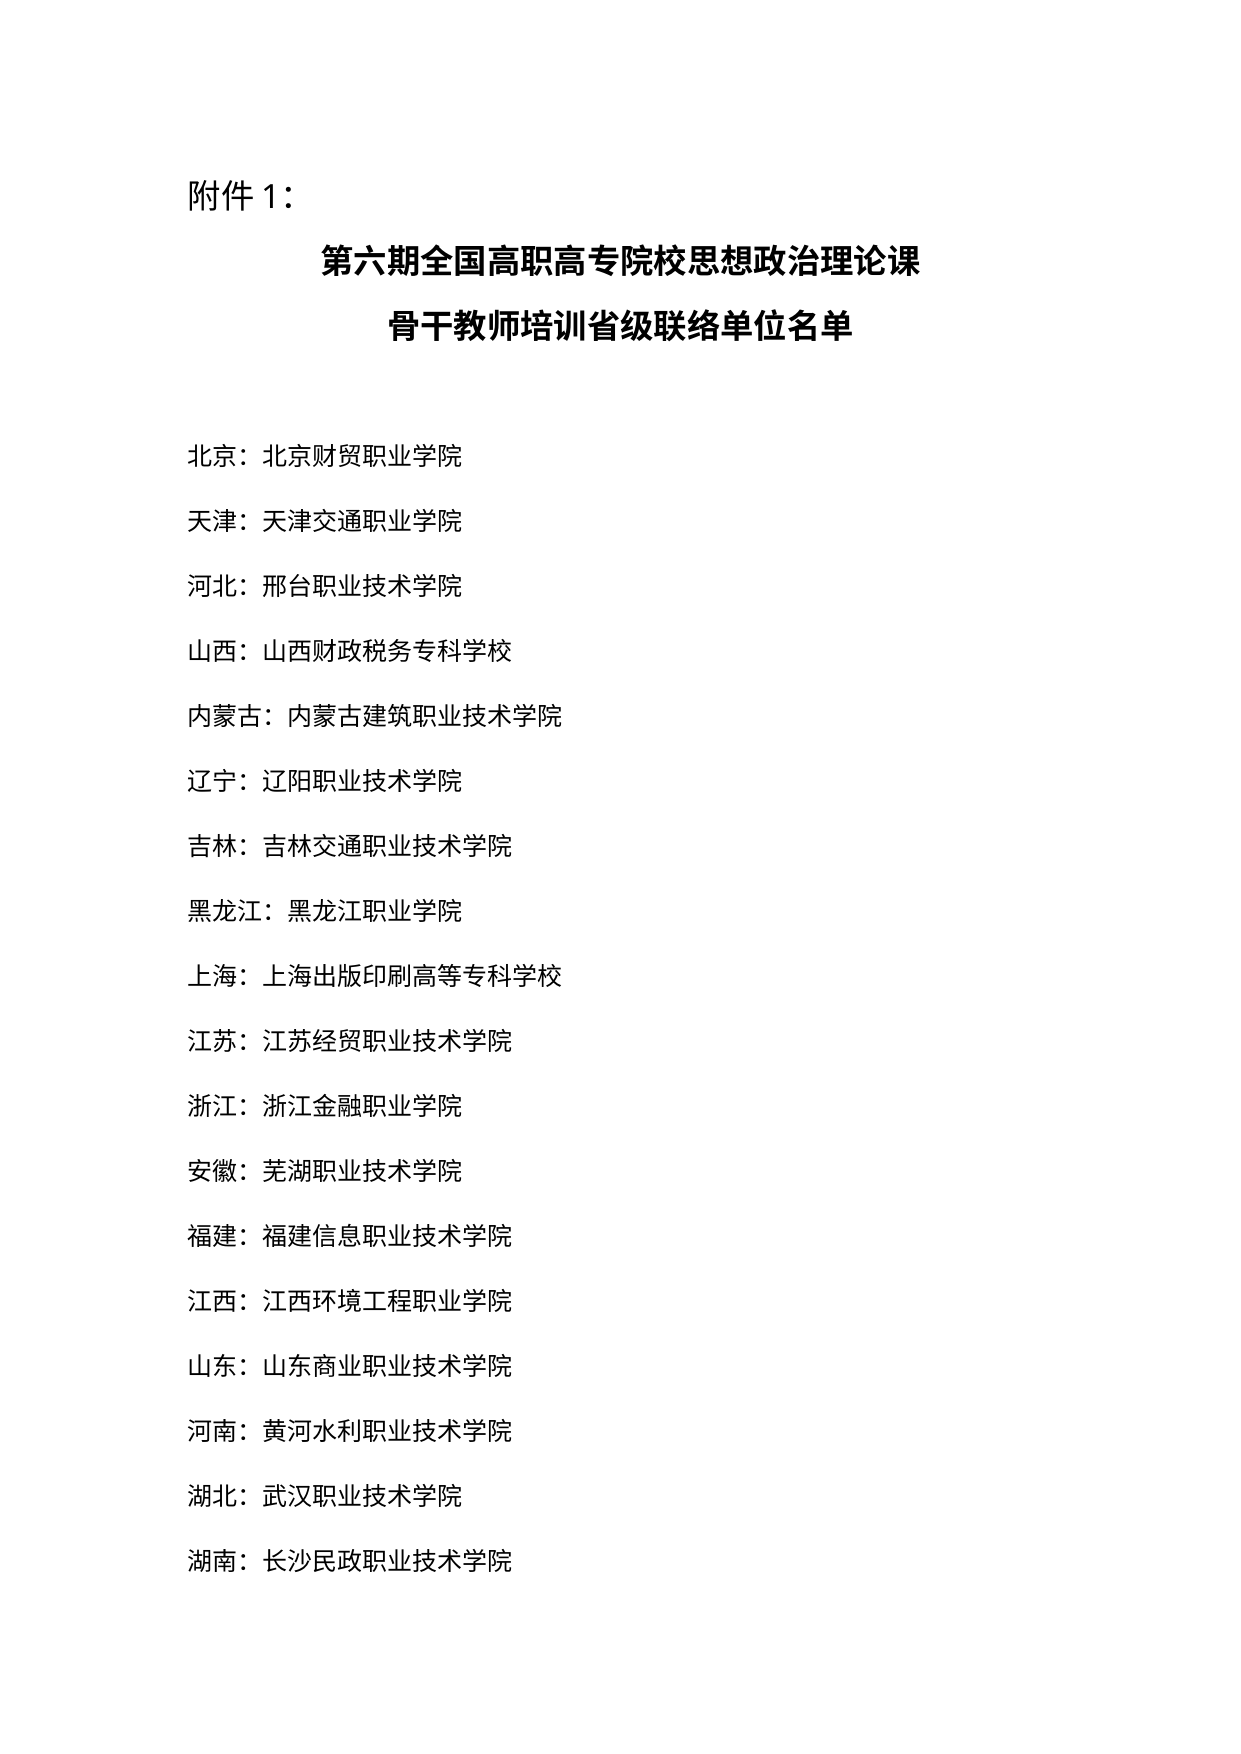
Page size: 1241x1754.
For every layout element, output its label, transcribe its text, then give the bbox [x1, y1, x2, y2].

text 北京：北京财贸职业学院 [187, 422, 1053, 487]
text 天津：天津交通职业学院 [187, 487, 1053, 552]
text 江苏：江苏经贸职业技术学院 [187, 1007, 1053, 1072]
text 黑龙江：黑龙江职业学院 [187, 877, 1053, 942]
text 福建：福建信息职业技术学院 [187, 1202, 1053, 1267]
text 上海：上海出版印刷高等专科学校 [187, 942, 1053, 1007]
text 山东：山东商业职业技术学院 [187, 1332, 1053, 1397]
text 附件1： [187, 162, 1053, 227]
text 浙江：浙江金融职业学院 [187, 1072, 1053, 1137]
text 内蒙古：内蒙古建筑职业技术学院 [187, 682, 1053, 747]
text 安徽：芜湖职业技术学院 [187, 1137, 1053, 1202]
text 山西：山西财政税务专科学校 [187, 617, 1053, 682]
text 湖南：长沙民政职业技术学院 [187, 1527, 1053, 1592]
text 辽宁：辽阳职业技术学院 [187, 747, 1053, 812]
text 河北：邢台职业技术学院 [187, 552, 1053, 617]
text 骨干教师培训省级联络单位名单 [187, 292, 1053, 357]
text 吉林：吉林交通职业技术学院 [187, 812, 1053, 877]
text 第六期全国高职高专院校思想政治理论课 [187, 227, 1053, 292]
text 江西：江西环境工程职业学院 [187, 1267, 1053, 1332]
text 湖北：武汉职业技术学院 [187, 1462, 1053, 1527]
text 河南：黄河水利职业技术学院 [187, 1397, 1053, 1462]
